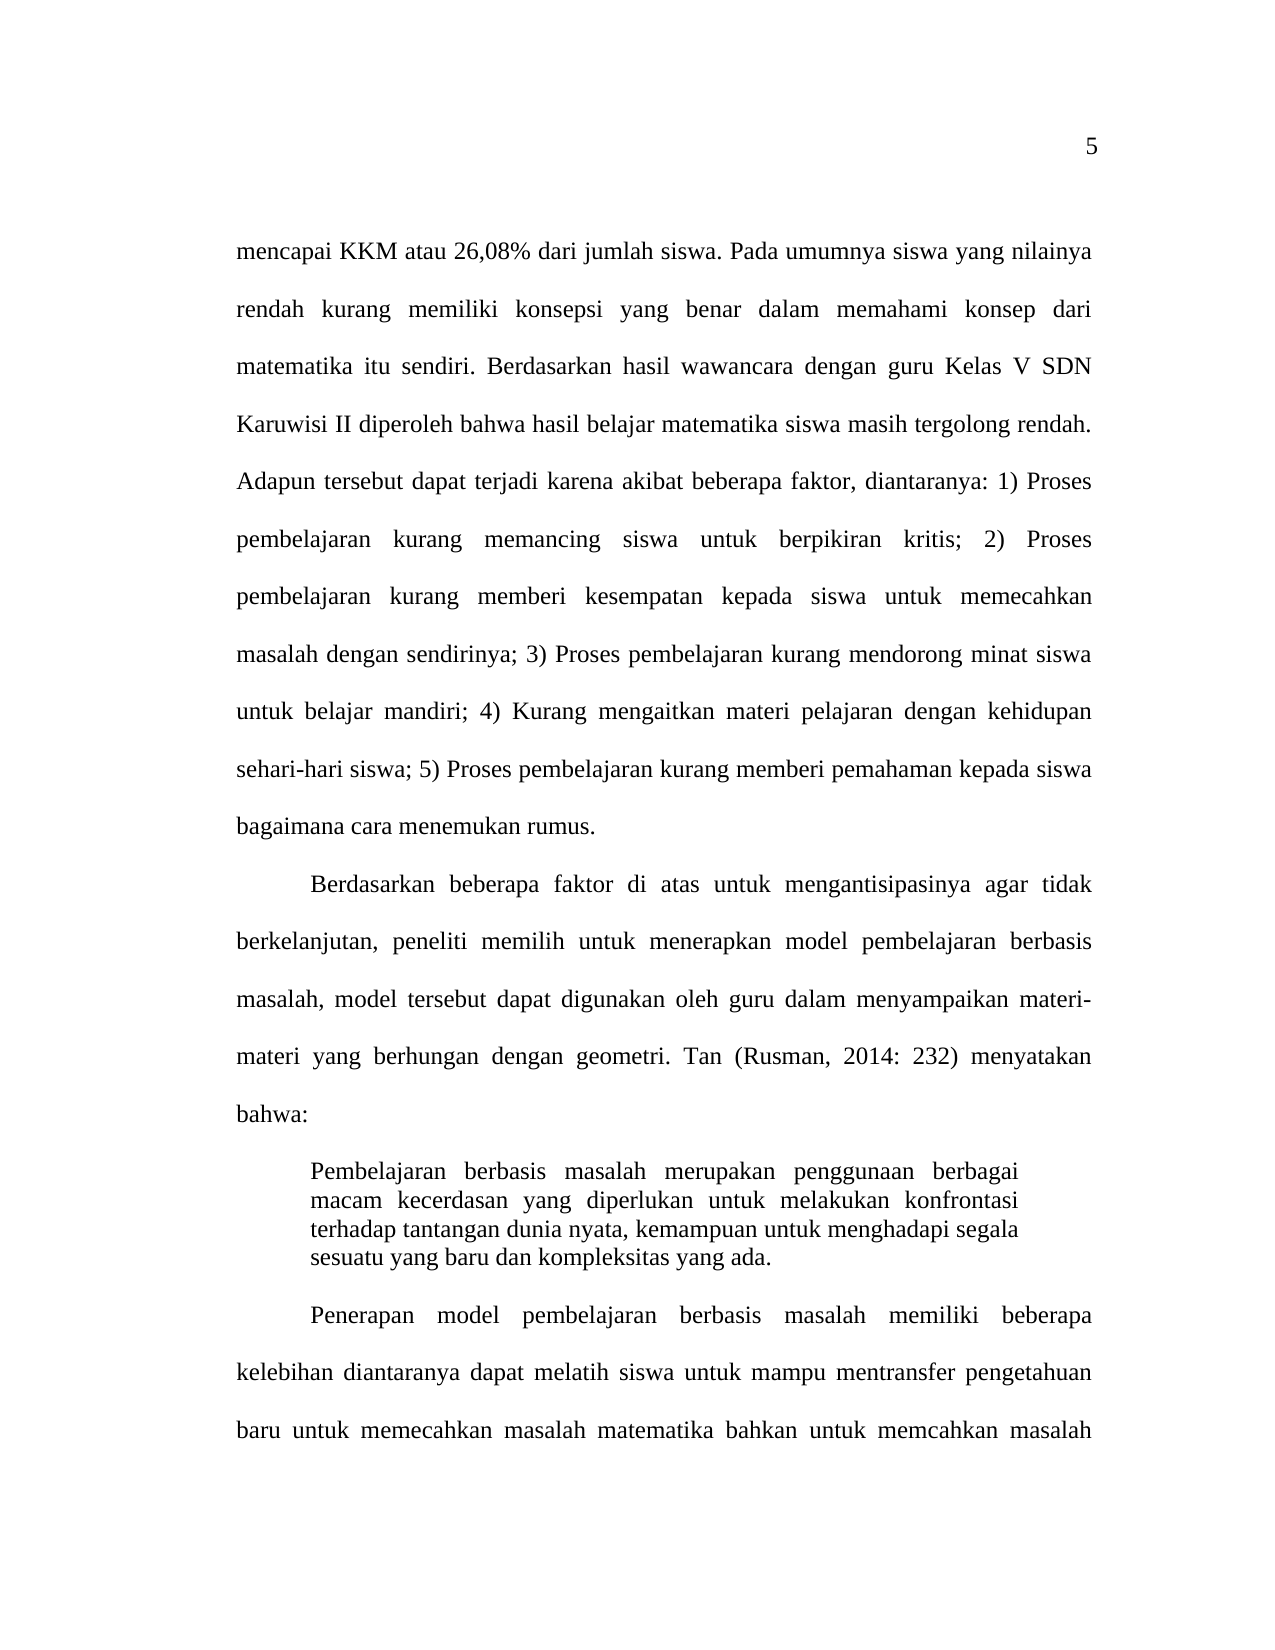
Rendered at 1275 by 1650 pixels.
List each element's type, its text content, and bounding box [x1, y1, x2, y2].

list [236, 1300, 1093, 1444]
text Berdasarkan beberapa faktor di atas untuk mengantisipasinya agar tidak berkelanjutan, peneliti memilih untuk menerapkan model pembelajaran berbasis masalah, model tersebut dapat digunakan oleh guru dalam menyampaikan materi-materi yang berhungan dengan geometri. Tan (Rusman, 2014: 232) menyatakan bahwa: [236, 869, 1093, 1127]
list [236, 236, 1093, 840]
list Pembelajaran berbasis masalah merupakan penggunaan berbagai macam kecerdasan yang diperlukan untuk melakukan konfrontasi terhadap tantangan dunia nyata, kemampuan untuk menghadapi segala sesuatu yang baru dan kompleksitas yang ada. [310, 1156, 1019, 1271]
